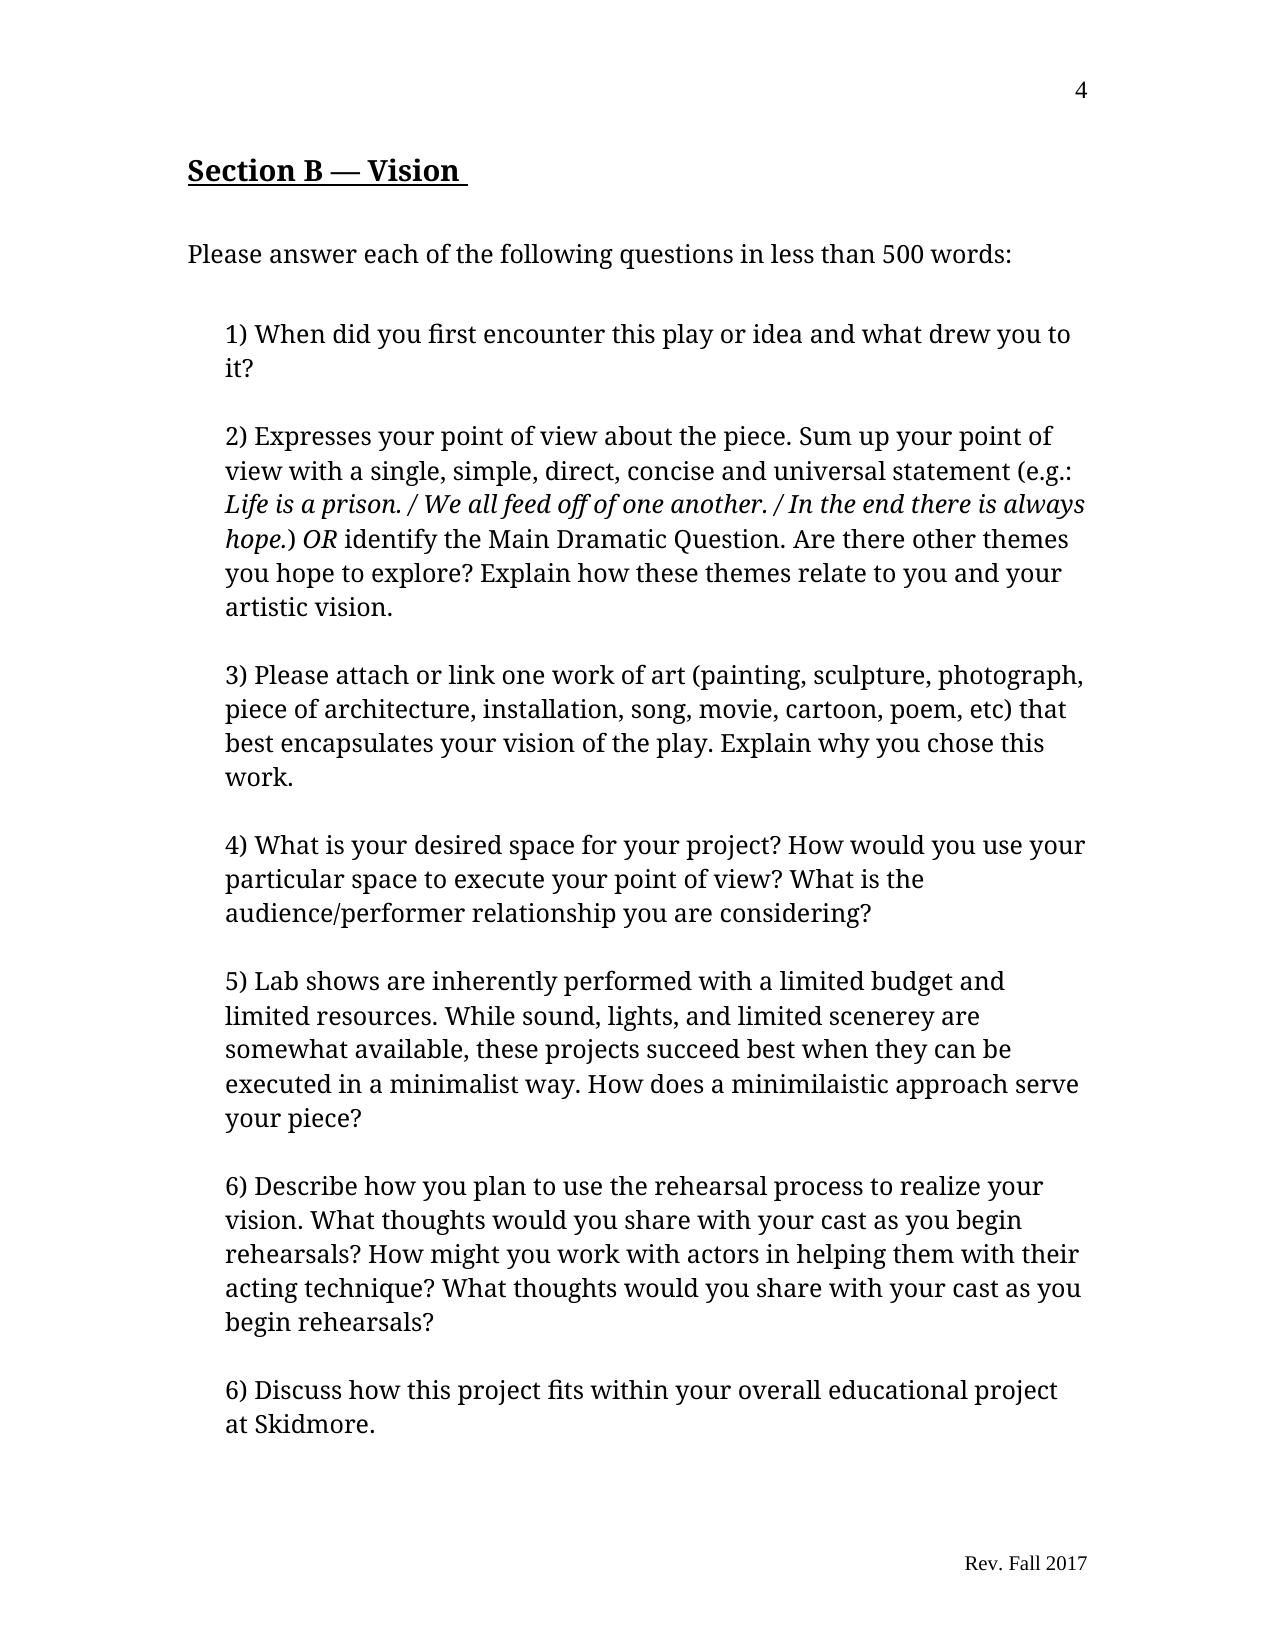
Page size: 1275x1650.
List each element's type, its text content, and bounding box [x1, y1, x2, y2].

text Section B — Vision [187, 150, 1087, 190]
text 5) Lab shows are inherently performed with a limited budget and limited resources. While sound, lights, and limited scenerey are somewhat available, these projects succeed best when they can be executed in a minimalist way. How does a minimilaistic approach serve your piece? [225, 964, 1087, 1134]
text 3) Please attach or link one work of art (painting, sculpture, photograph, piece of architecture, installation, song, movie, cartoon, poem, etc) that best encapsulates your vision of the play. Explain why you chose this work. [225, 657, 1087, 794]
text 6) Describe how you plan to use the rehearsal process to realize your vision. What thoughts would you share with your cast as you begin rehearsals? How might you work with actors in helping them with their acting technique? What thoughts would you share with your cast as you begin rehearsals? [225, 1168, 1087, 1339]
text 1) When did you first encounter this play or idea and what drew you to it? [225, 317, 1087, 385]
text Please answer each of the following questions in less than 500 words: [187, 236, 1087, 270]
text 6) Discuss how this project fits within your overall educational project at Skidmore. [225, 1373, 1087, 1441]
text 2) Expresses your point of view about the piece. Sum up your point of view with a single, simple, direct, concise and universal statement (e.g.: Life is a prison. / We all feed off of one another. / In the end there is always hope.) OR identify the Main Dramatic Question. Are there other themes you hope to explore? Explain how these themes relate to you and your artistic vision. [225, 419, 1087, 623]
text 4) What is your desired space for your project? How would you use your particular space to execute your point of view? What is the audience/performer relationship you are considering? [225, 828, 1087, 930]
